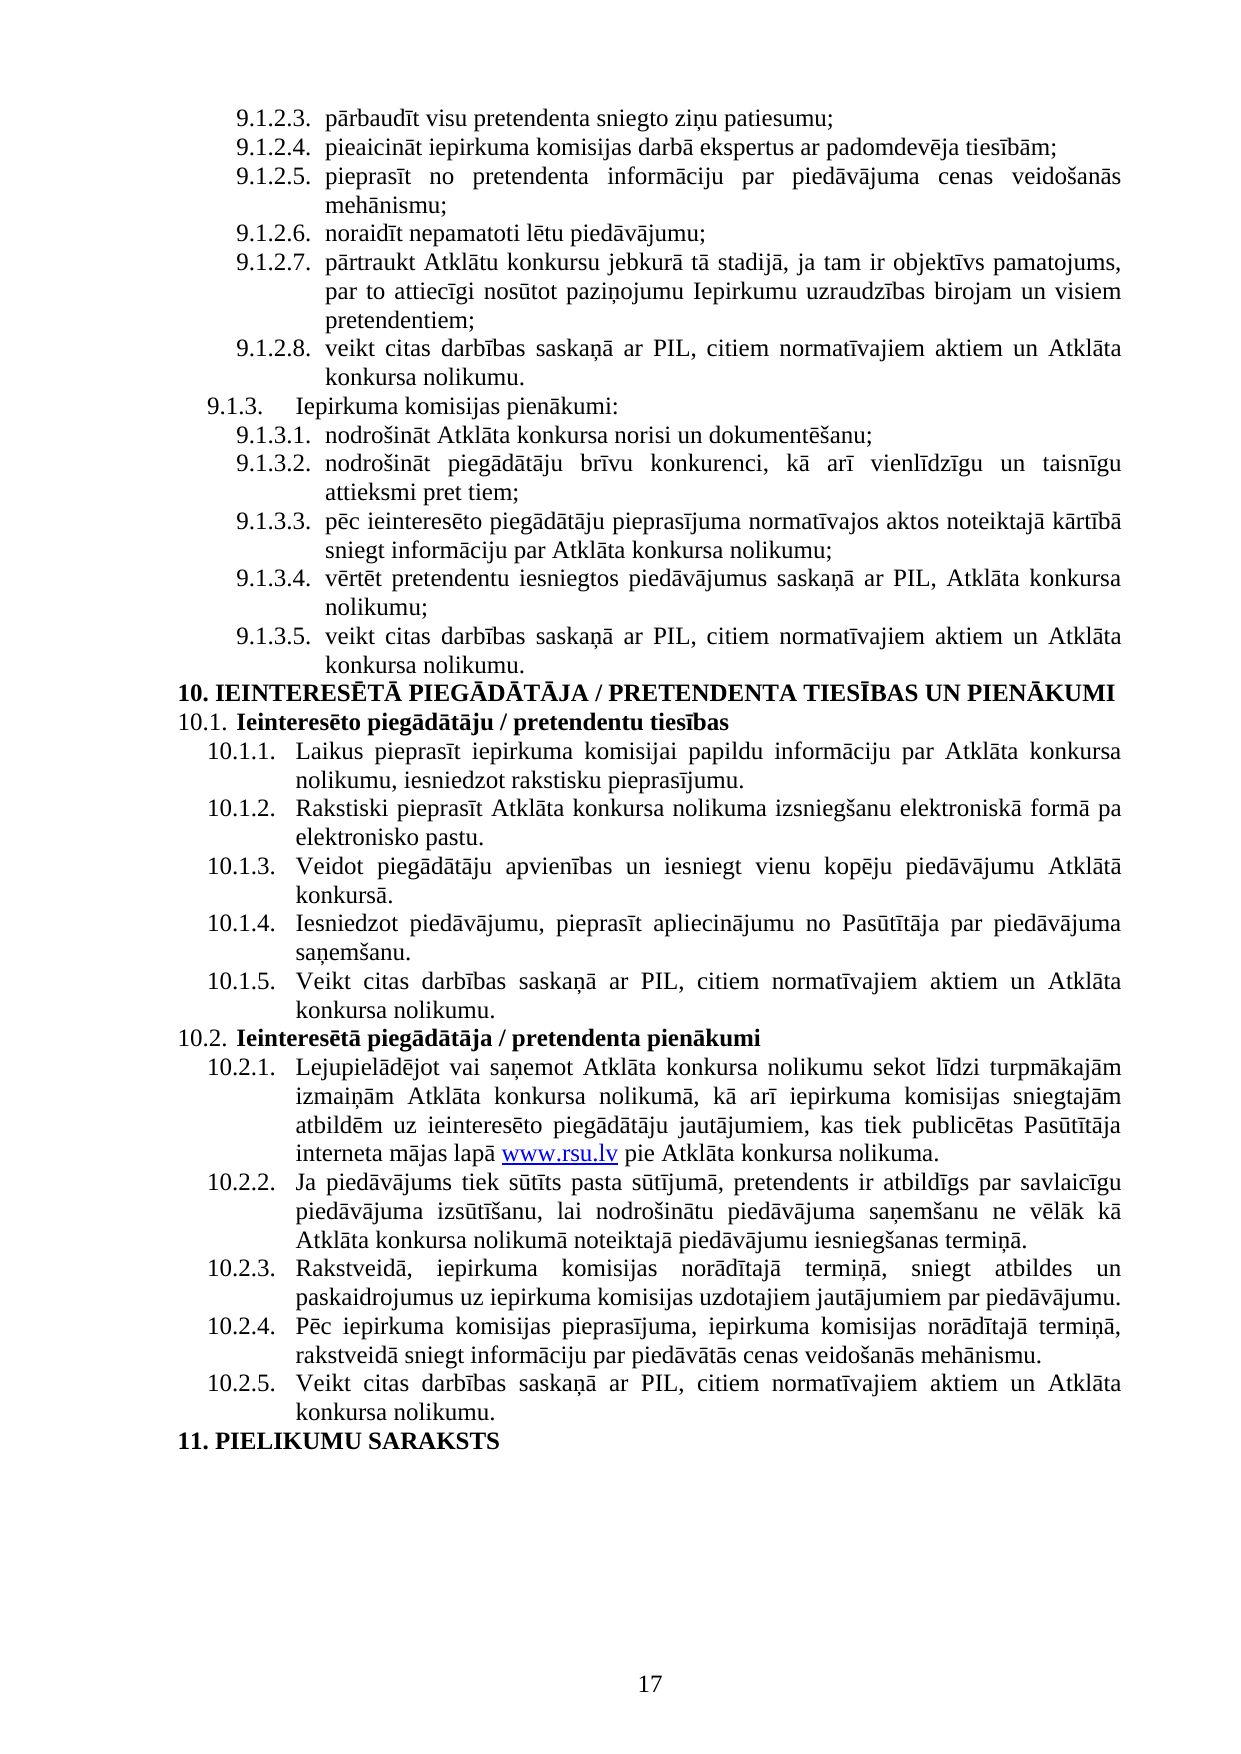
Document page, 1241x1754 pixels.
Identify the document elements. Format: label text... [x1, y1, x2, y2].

list Iesniedzot piedāvājumu, pieprasīt apliecinājumu no Pasūtītāja par piedāvājuma saņemšanu. [207, 908, 1122, 966]
list noraidīt nepamatoti lētu piedāvājumu; [236, 218, 1122, 247]
list Iepirkuma komisijas pienākumi: [207, 391, 1122, 420]
list veikt citas darbības saskaņā ar PIL, citiem normatīvajiem aktiem un Atklāta konkursa nolikumu. [236, 621, 1122, 678]
list Ja piedāvājums tiek sūtīts pasta sūtījumā, pretendents ir atbildīgs par savlaicīgu piedāvājuma izsūtīšanu, lai nodrošinātu piedāvājuma saņemšanu ne vēlāk kā Atklāta konkursa nolikumā noteiktajā piedāvājumu iesniegšanas termiņā. [207, 1167, 1122, 1253]
list Veikt citas darbības saskaņā ar PIL, citiem normatīvajiem aktiem un Atklāta konkursa nolikumu. [207, 1368, 1122, 1426]
list Rakstveidā, iepirkuma komisijas norādītajā termiņā, sniegt atbildes un paskaidrojumus uz iepirkuma komisijas uzdotajiem jautājumiem par piedāvājumu. [207, 1253, 1122, 1311]
list nodrošināt piegādātāju brīvu konkurenci, kā arī vienlīdzīgu un taisnīgu attieksmi pret tiem; [236, 448, 1122, 506]
list Pēc iepirkuma komisijas pieprasījuma, iepirkuma komisijas norādītajā termiņā, rakstveidā sniegt informāciju par piedāvātās cenas veidošanās mehānismu. [207, 1311, 1122, 1368]
list Veidot piegādātāju apvienības un iesniegt vienu kopēju piedāvājumu Atklātā konkursā. [207, 851, 1122, 908]
list Laikus pieprasīt iepirkuma komisijai papildu informāciju par Atklāta konkursa nolikumu, iesniedzot rakstisku pieprasījumu. [207, 736, 1122, 793]
list pārtraukt Atklātu konkursu jebkurā tā stadijā, ja tam ir objektīvs pamatojums, par to attiecīgi nosūtot paziņojumu Iepirkumu uzraudzības birojam un visiem pretendentiem; [236, 247, 1122, 333]
list pēc ieinteresēto piegādātāju pieprasījuma normatīvajos aktos noteiktajā kārtībā sniegt informāciju par Atklāta konkursa nolikumu; [236, 506, 1122, 563]
list nodrošināt Atklāta konkursa norisi un dokumentēšanu; [236, 420, 1122, 448]
list Ieinteresēto piegādātāju / pretendentu tiesības [177, 707, 1122, 736]
list vērtēt pretendentu iesniegtos piedāvājumus saskaņā ar PIL, Atklāta konkursa nolikumu; [236, 563, 1122, 621]
list Ieinteresētā piegādātāja / pretendenta pienākumi [177, 1023, 1122, 1052]
list pārbaudīt visu pretendenta sniegto ziņu patiesumu; [236, 103, 1122, 132]
list pieprasīt no pretendenta informāciju par piedāvājuma cenas veidošanās mehānismu; [236, 161, 1122, 218]
list Rakstiski pieprasīt Atklāta konkursa nolikuma izsniegšanu elektroniskā formā pa elektronisko pastu. [207, 793, 1122, 851]
list pieaicināt iepirkuma komisijas darbā ekspertus ar padomdevēja tiesībām; [236, 132, 1122, 161]
list Lejupielādējot vai saņemot Atklāta konkursa nolikumu sekot līdzi turpmākajām izmaiņām Atklāta konkursa nolikumā, kā arī iepirkuma komisijas sniegtajām atbildēm uz ieinteresēto piegādātāju jautājumiem, kas tiek publicētas Pasūtītāja interneta mājas lapā www.rsu.lv pie Atklāta konkursa nolikuma. [207, 1052, 1122, 1167]
list Veikt citas darbības saskaņā ar PIL, citiem normatīvajiem aktiem un Atklāta konkursa nolikumu. [207, 966, 1122, 1023]
list PIELIKUMU SARAKSTS [177, 1426, 1122, 1455]
list veikt citas darbības saskaņā ar PIL, citiem normatīvajiem aktiem un Atklāta konkursa nolikumu. [236, 333, 1122, 391]
list IEINTERESĒTĀ PIEGĀDĀTĀJA / PRETENDENTA TIESĪBAS UN PIENĀKUMI [177, 678, 1122, 707]
